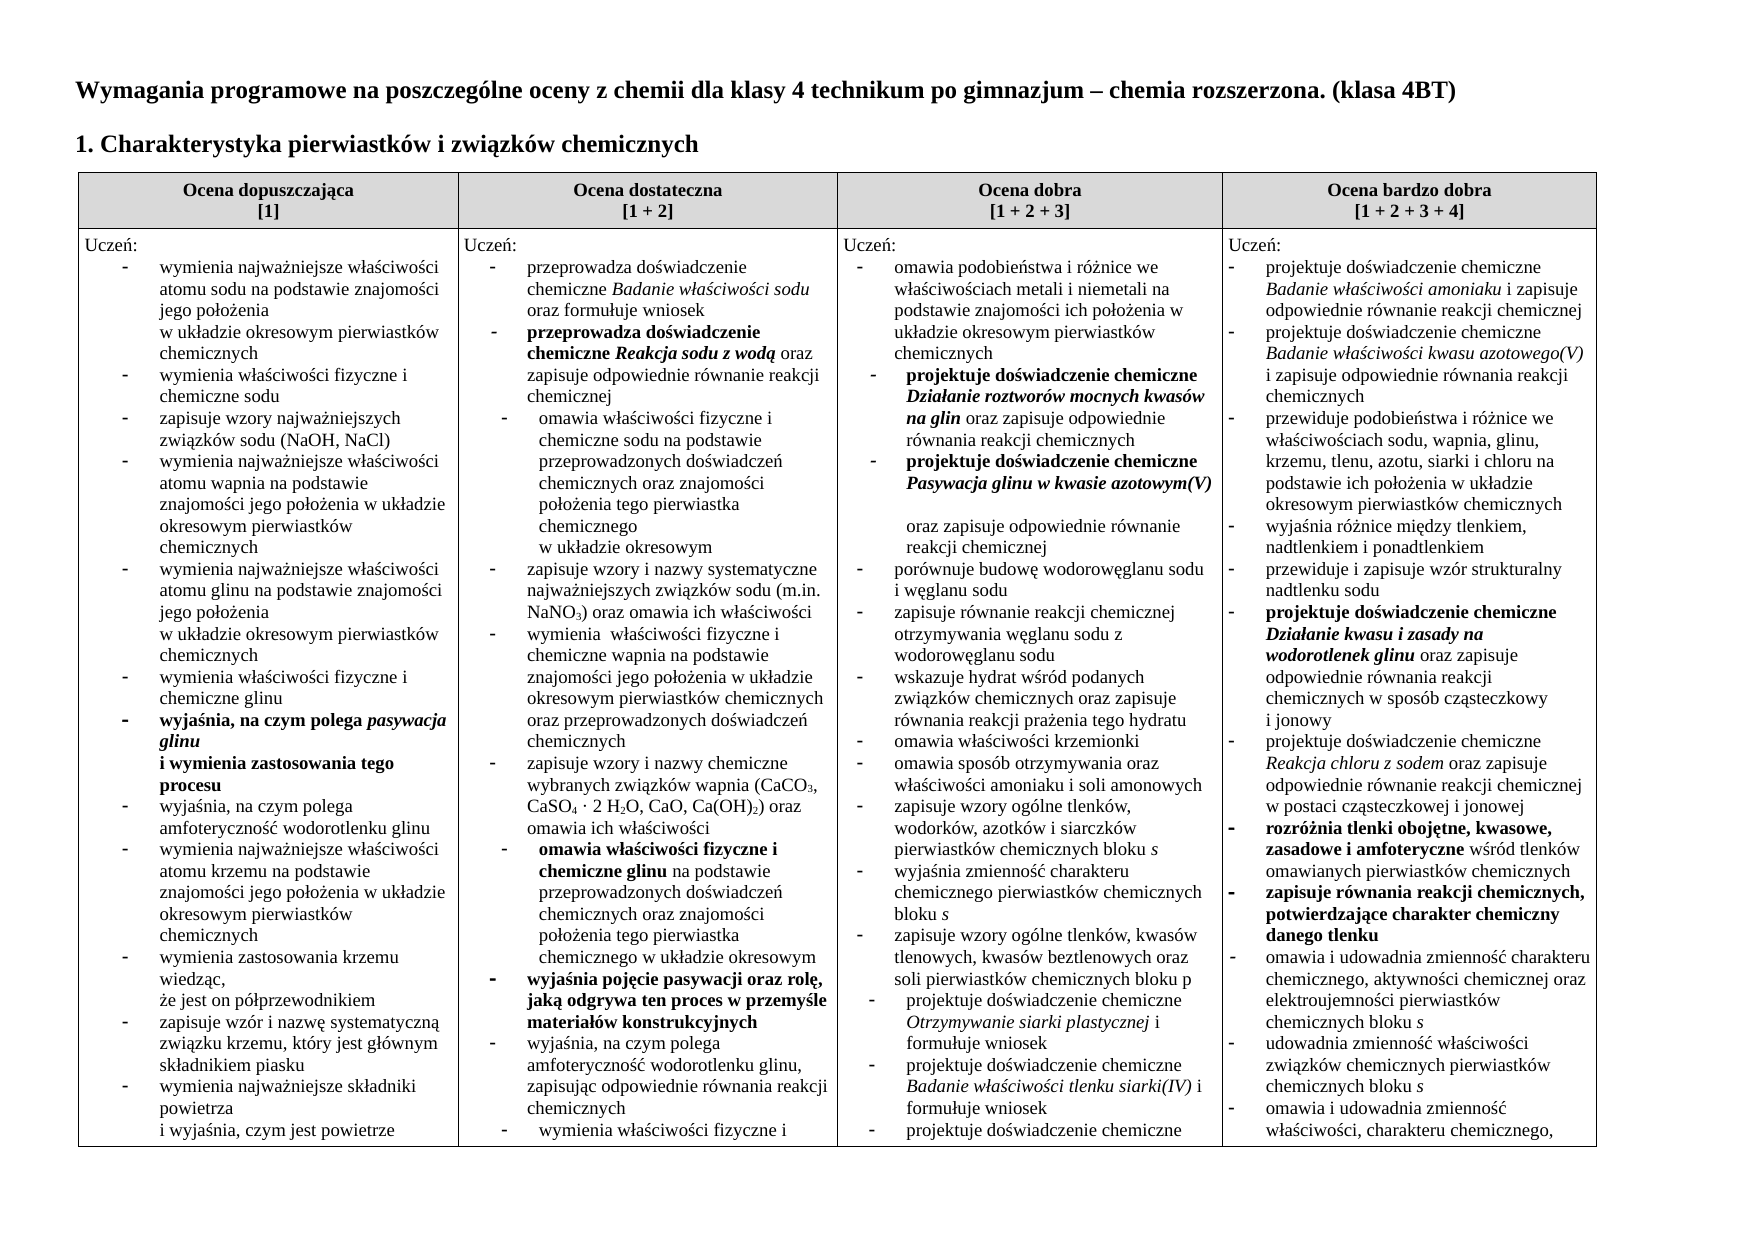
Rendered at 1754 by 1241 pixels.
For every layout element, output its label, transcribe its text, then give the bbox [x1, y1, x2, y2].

table_header Ocena dopuszczająca [1] [79, 173, 458, 228]
table_header Ocena dostateczna [1 + 2] [459, 173, 837, 228]
text Wymagania programowe na poszczególne oceny z chemii dla klasy 4 technikum po gimnazjum – chemia rozszerzona. (klasa 4BT) [75, 75, 1679, 104]
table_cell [459, 229, 837, 1146]
text 1. Charakterystyka pierwiastków i związków chemicznych [75, 129, 1679, 158]
table_header Ocena dobra [1 + 2 + 3] [838, 173, 1222, 228]
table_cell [1223, 229, 1596, 1146]
table_header Ocena bardzo dobra [1 + 2 + 3 + 4] [1223, 173, 1596, 228]
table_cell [838, 229, 1222, 1146]
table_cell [79, 229, 458, 1146]
